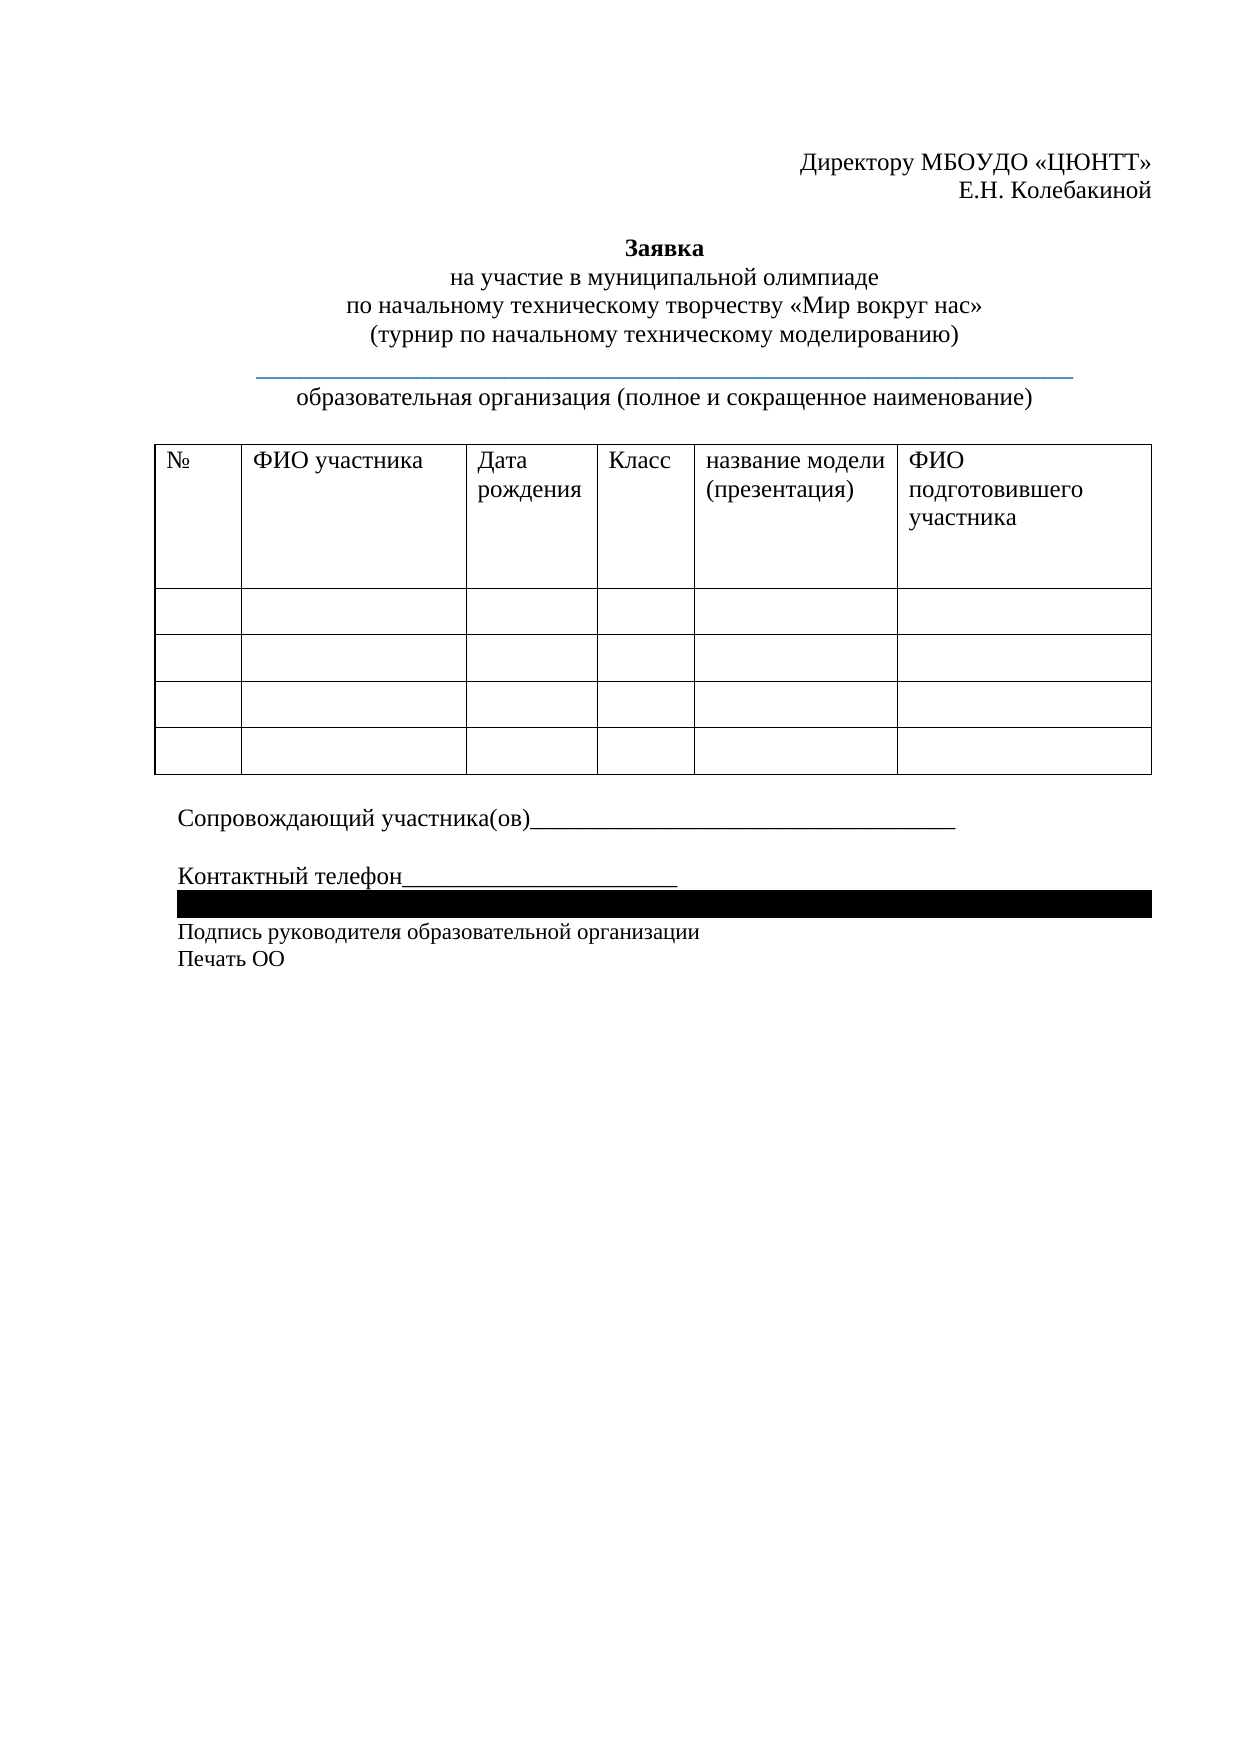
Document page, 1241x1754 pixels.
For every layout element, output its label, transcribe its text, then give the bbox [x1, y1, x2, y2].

table_cell [898, 682, 1151, 727]
table_cell [898, 589, 1151, 634]
text на участие в муниципальной олимпиаде [177, 262, 1152, 291]
table_cell [156, 728, 241, 774]
table_header № [156, 445, 241, 587]
table_header ФИО участника [242, 445, 466, 587]
text Сопровождающий участника(ов)__________________________________ [177, 803, 1152, 832]
table_cell [695, 682, 897, 727]
table_header Класс [598, 445, 694, 587]
table_cell [242, 635, 466, 681]
table_cell [467, 728, 597, 774]
table_cell [467, 635, 597, 681]
table_cell [467, 682, 597, 727]
table_cell [467, 589, 597, 634]
text Контактный телефон______________________ [177, 861, 1152, 890]
table_header название модели (презентация) [695, 445, 897, 587]
table_cell [598, 589, 694, 634]
table_cell [695, 635, 897, 681]
text ________________________________________________________ [177, 348, 1152, 382]
text Подпись руководителя образовательной организации [177, 918, 1152, 945]
table_cell [242, 682, 466, 727]
table_cell [598, 682, 694, 727]
table_cell [898, 635, 1151, 681]
table_cell [156, 682, 241, 727]
text Директору МБОУДО «ЦЮНТТ» [177, 147, 1152, 176]
table_cell [695, 728, 897, 774]
table_cell [598, 635, 694, 681]
table_cell [695, 589, 897, 634]
table_cell [156, 589, 241, 634]
text (турнир по начальному техническому моделированию) [177, 319, 1152, 348]
text по начальному техническому творчеству «Мир вокруг нас» [177, 291, 1152, 319]
table_cell [242, 589, 466, 634]
table_header ФИО подготовившего участника [898, 445, 1151, 587]
table_cell [242, 728, 466, 774]
text образовательная организация (полное и сокращенное наименование) [177, 382, 1152, 410]
table_cell [156, 635, 241, 681]
text Е.Н. Колебакиной [177, 176, 1152, 204]
text Печать ОО [177, 945, 1152, 971]
table_header Дата рождения [467, 445, 597, 587]
table_header [177, 890, 1152, 918]
table_cell [598, 728, 694, 774]
table_cell [898, 728, 1151, 774]
text Заявка [177, 233, 1152, 262]
